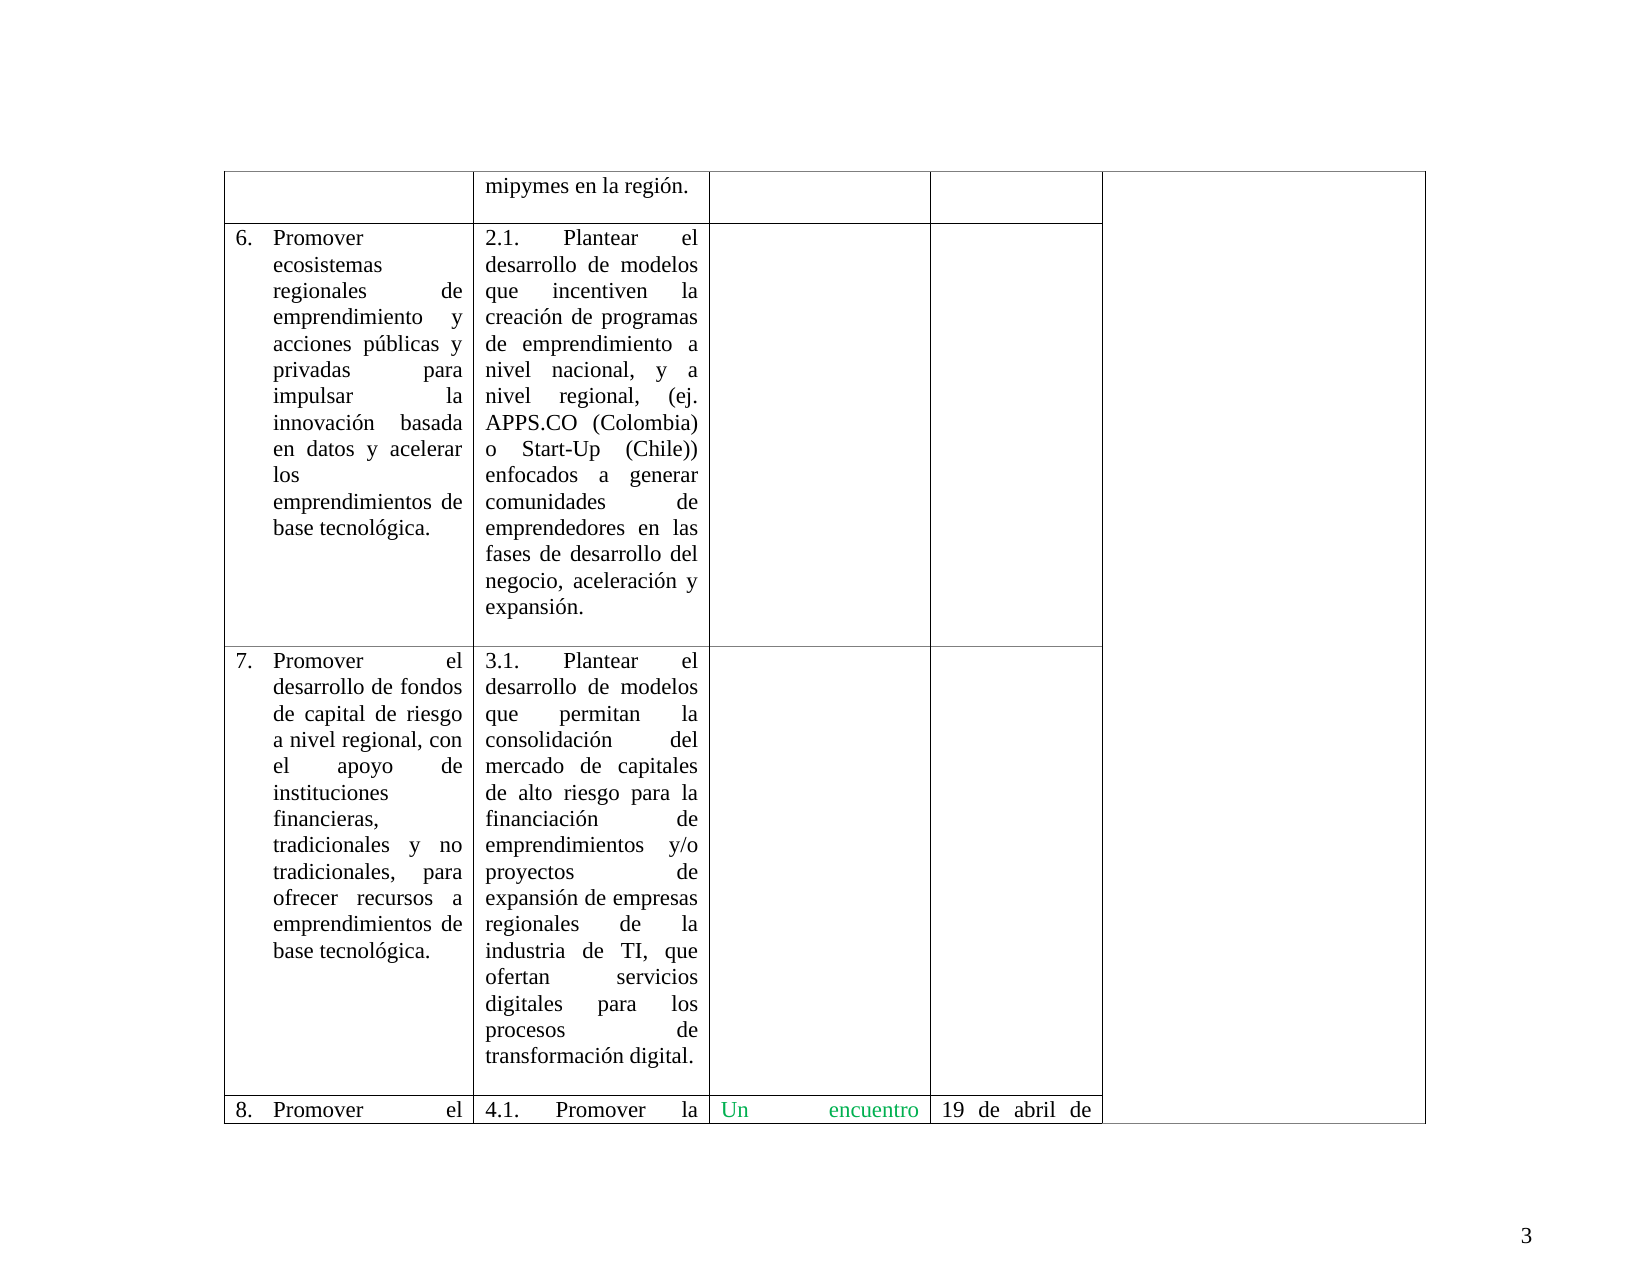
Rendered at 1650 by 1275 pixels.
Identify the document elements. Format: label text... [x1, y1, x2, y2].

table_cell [474, 1096, 709, 1122]
table_cell [710, 172, 930, 223]
table_cell [710, 647, 930, 1095]
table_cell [474, 172, 709, 223]
table_cell 3.1. Plantear el desarrollo de modelos que permitan la consolidación del mercado de capitales de alto riesgo para la financiación de emprendimientos y/o proyectos de expansión de empresas regionales de la industria de TI, que ofertan servicios digitales para los procesos de transformación digital. [474, 647, 709, 1095]
table_cell 2.1. Plantear el desarrollo de modelos que incentiven la creación de programas de emprendimiento a nivel nacional, y a nivel regional, (ej. APPS.CO (Colombia) o Start-Up (Chile)) enfocados a generar comunidades de emprendedores en las fases de desarrollo del negocio, aceleración y expansión. [474, 224, 709, 646]
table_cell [710, 1096, 930, 1122]
table_cell [931, 172, 1102, 223]
table_cell [931, 647, 1102, 1095]
table_cell [710, 224, 930, 646]
table_cell Promover ecosistemas regionales de emprendimiento y acciones públicas y privadas para impulsar la innovación basada en datos y acelerar los emprendimientos de base tecnológica. [225, 224, 473, 646]
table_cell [225, 1096, 473, 1122]
table_cell Promover el desarrollo de fondos de capital de riesgo a nivel regional, con el apoyo de instituciones financieras, tradicionales y no tradicionales, para ofrecer recursos a emprendimientos de base tecnológica. [225, 647, 473, 1095]
table_cell 19 de abril de 2018 [931, 1096, 1102, 1122]
table_cell [931, 224, 1102, 646]
